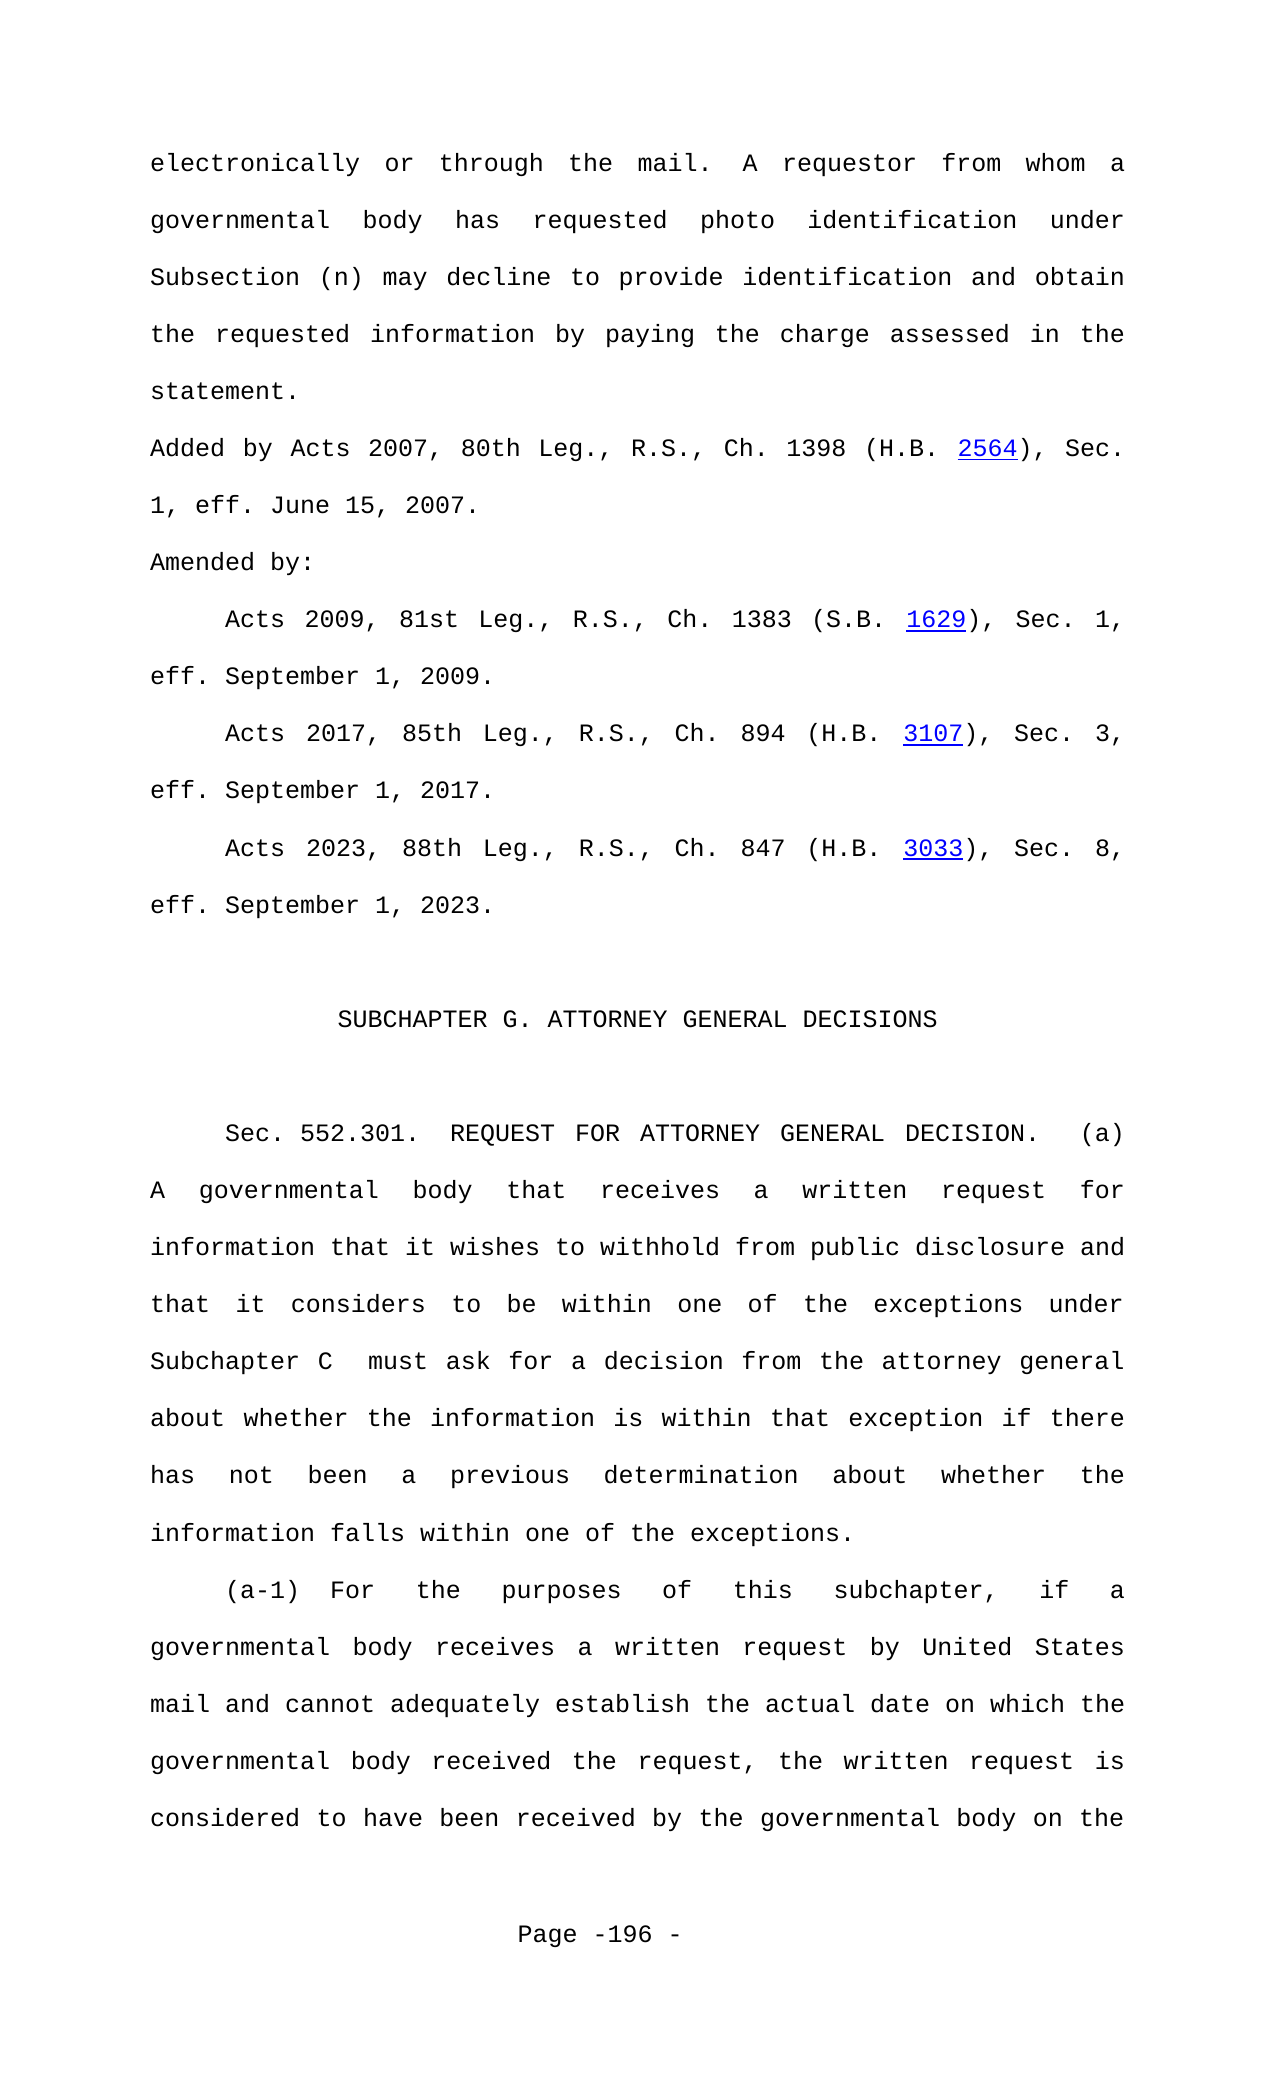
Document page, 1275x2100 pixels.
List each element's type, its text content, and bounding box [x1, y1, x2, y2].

text Acts 2023, 88th Leg., R.S., Ch. 847 (H.B. 3033), Sec. 8, eff. September 1, 2023. [150, 835, 1125, 921]
text SUBCHAPTER G. ATTORNEY GENERAL DECISIONS [150, 1006, 1125, 1035]
text Added by Acts 2007, 80th Leg., R.S., Ch. 1398 (H.B. 2564), Sec. 1, eff. June 15, 2007. [150, 435, 1125, 521]
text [150, 1577, 1125, 1834]
text Amended by: [150, 549, 1125, 578]
text Acts 2009, 81st Leg., R.S., Ch. 1383 (S.B. 1629), Sec. 1, eff. September 1, 2009. [150, 607, 1125, 692]
text Acts 2017, 85th Leg., R.S., Ch. 894 (H.B. 3107), Sec. 3, eff. September 1, 2017. [150, 721, 1125, 806]
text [150, 150, 1125, 407]
text Sec. 552.301. REQUEST FOR ATTORNEY GENERAL DECISION. (a) A governmental body that receives a written request for information that it wishes to withhold from public disclosure and that it considers to be within one of the exceptions under Subchapter C must ask for a decision from the attorney general about whether the information is within that exception if there has not been a previous determination about whether the information falls within one of the exceptions. [150, 1120, 1125, 1548]
